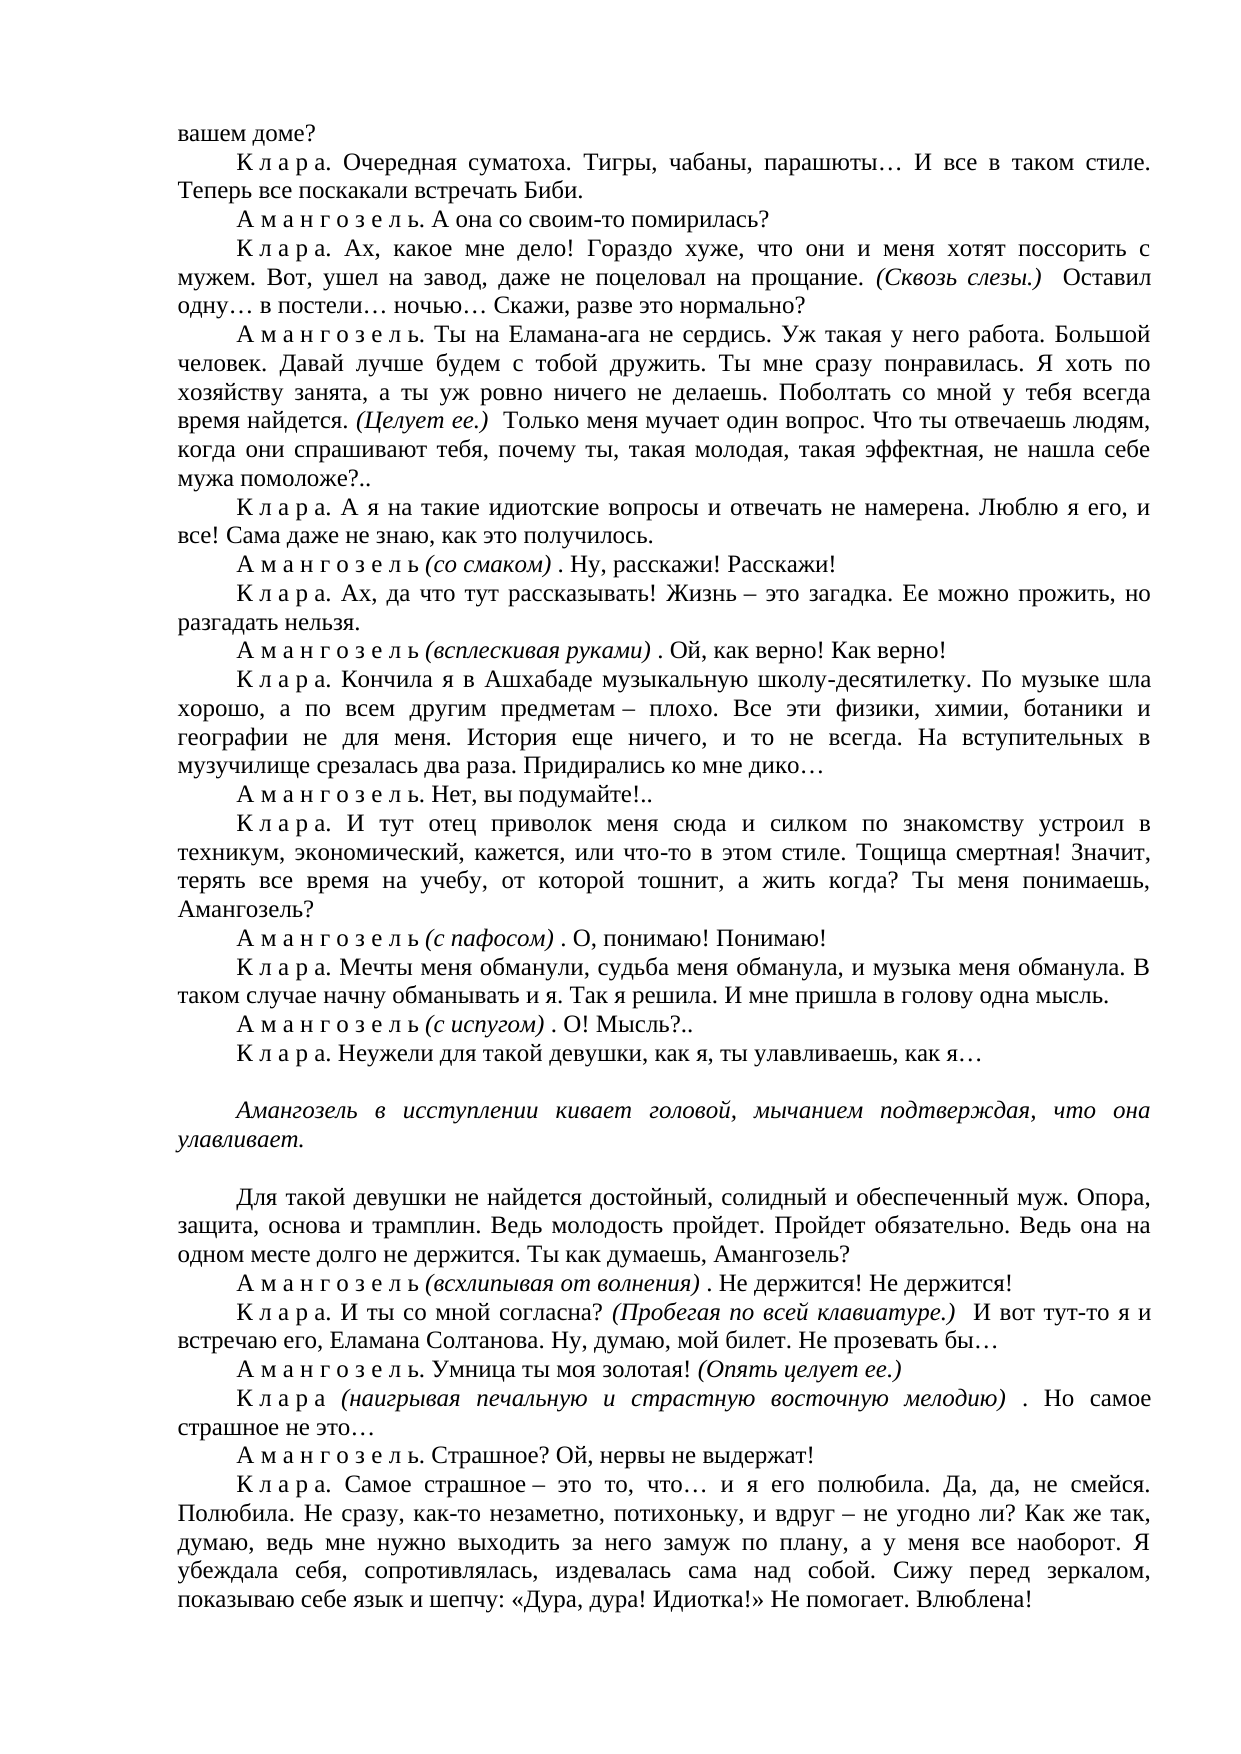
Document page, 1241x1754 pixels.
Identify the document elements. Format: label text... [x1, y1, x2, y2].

text А м а н г о з е л ь. Нет, вы подумайте!.. [177, 779, 1152, 808]
text К л а р а. И ты со мной согласна? (Пробегая по всей клавиатуре.) И вот тут-то я и встречаю его, Еламана Солтанова. Ну, думаю, мой билет. Не прозевать бы… [177, 1297, 1152, 1354]
text К л а р а. Очередная суматоха. Тигры, чабаны, парашюты… И все в таком стиле. Теперь все поскакали встречать Биби. [177, 147, 1152, 204]
text А м а н г о з е л ь (всхлипывая от волнения) . Не держится! Не держится! [177, 1268, 1152, 1297]
text К л а р а. А я на такие идиотские вопросы и отвечать не намерена. Люблю я его, и все! Сама даже не знаю, как это получилось. [177, 492, 1152, 549]
text А м а н г о з е л ь (со смаком) . Ну, расскажи! Расскажи! [177, 549, 1152, 578]
text К л а р а (наигрывая печальную и страстную восточную мелодию) . Но самое страшное не это… [177, 1383, 1152, 1441]
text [177, 118, 1152, 147]
text К л а р а. Самое страшное – это то, что… и я его полюбила. Да, да, не смейся. Полюбила. Не сразу, как-то незаметно, потихоньку, и вдруг – не угодно ли? Как же так, думаю, ведь мне нужно выходить за него замуж по плану, а у меня все наоборот. Я убеждала себя, сопротивлялась, издевалась сама над собой. Сижу перед зеркалом, показываю себе язык и шепчу: «Дура, дура! Идиотка!» Не помогает. Влюблена! [177, 1469, 1152, 1613]
text Амангозель в исступлении кивает головой, мычанием подтверждая, что она улавливает. [177, 1096, 1152, 1153]
text К л а р а. Ах, да что тут рассказывать! Жизнь – это загадка. Ее можно прожить, но разгадать нельзя. [177, 578, 1152, 636]
text А м а н г о з е л ь. Ты на Еламана-ага не сердись. Уж такая у него работа. Большой человек. Давай лучше будем с тобой дружить. Ты мне сразу понравилась. Я хоть по хозяйству занята, а ты уж ровно ничего не делаешь. Поболтать со мной у тебя всегда время найдется. (Целует ее.) Только меня мучает один вопрос. Что ты отвечаешь людям, когда они спрашивают тебя, почему ты, такая молодая, такая эффектная, не нашла себе мужа помоложе?.. [177, 319, 1152, 492]
text А м а н г о з е л ь (с испугом) . О! Мысль?.. [177, 1009, 1152, 1038]
text А м а н г о з е л ь (с пафосом) . О, понимаю! Понимаю! [177, 923, 1152, 952]
text К л а р а. И тут отец приволок меня сюда и силком по знакомству устроил в техникум, экономический, кажется, или что-то в этом стиле. Тощища смертная! Значит, терять все время на учебу, от которой тошнит, а жить когда? Ты меня понимаешь, Амангозель? [177, 808, 1152, 923]
text К л а р а. Неужели для такой девушки, как я, ты улавливаешь, как я… [177, 1038, 1152, 1067]
text А м а н г о з е л ь. А она со своим-то помирилась? [177, 204, 1152, 233]
text А м а н г о з е л ь (всплескивая руками) . Ой, как верно! Как верно! [177, 636, 1152, 664]
text Для такой девушки не найдется достойный, солидный и обеспеченный муж. Опора, защита, основа и трамплин. Ведь молодость пройдет. Пройдет обязательно. Ведь она на одном месте долго не держится. Ты как думаешь, Амангозель? [177, 1182, 1152, 1268]
text К л а р а. Ах, какое мне дело! Гораздо хуже, что они и меня хотят поссорить с мужем. Вот, ушел на завод, даже не поцеловал на прощание. (Сквозь слезы.) Оставил одну… в постели… ночью… Скажи, разве это нормально? [177, 233, 1152, 319]
text А м а н г о з е л ь. Умница ты моя золотая! (Опять целует ее.) [177, 1354, 1152, 1383]
text К л а р а. Мечты меня обманули, судьба меня обманула, и музыка меня обманула. В таком случае начну обманывать и я. Так я решила. И мне пришла в голову одна мысль. [177, 952, 1152, 1009]
text К л а р а. Кончила я в Ашхабаде музыкальную школу-десятилетку. По музыке шла хорошо, а по всем другим предметам – плохо. Все эти физики, химии, ботаники и географии не для меня. История еще ничего, и то не всегда. На вступительных в музучилище срезалась два раза. Придирались ко мне дико… [177, 664, 1152, 779]
text А м а н г о з е л ь. Страшное? Ой, нервы не выдержат! [177, 1441, 1152, 1469]
